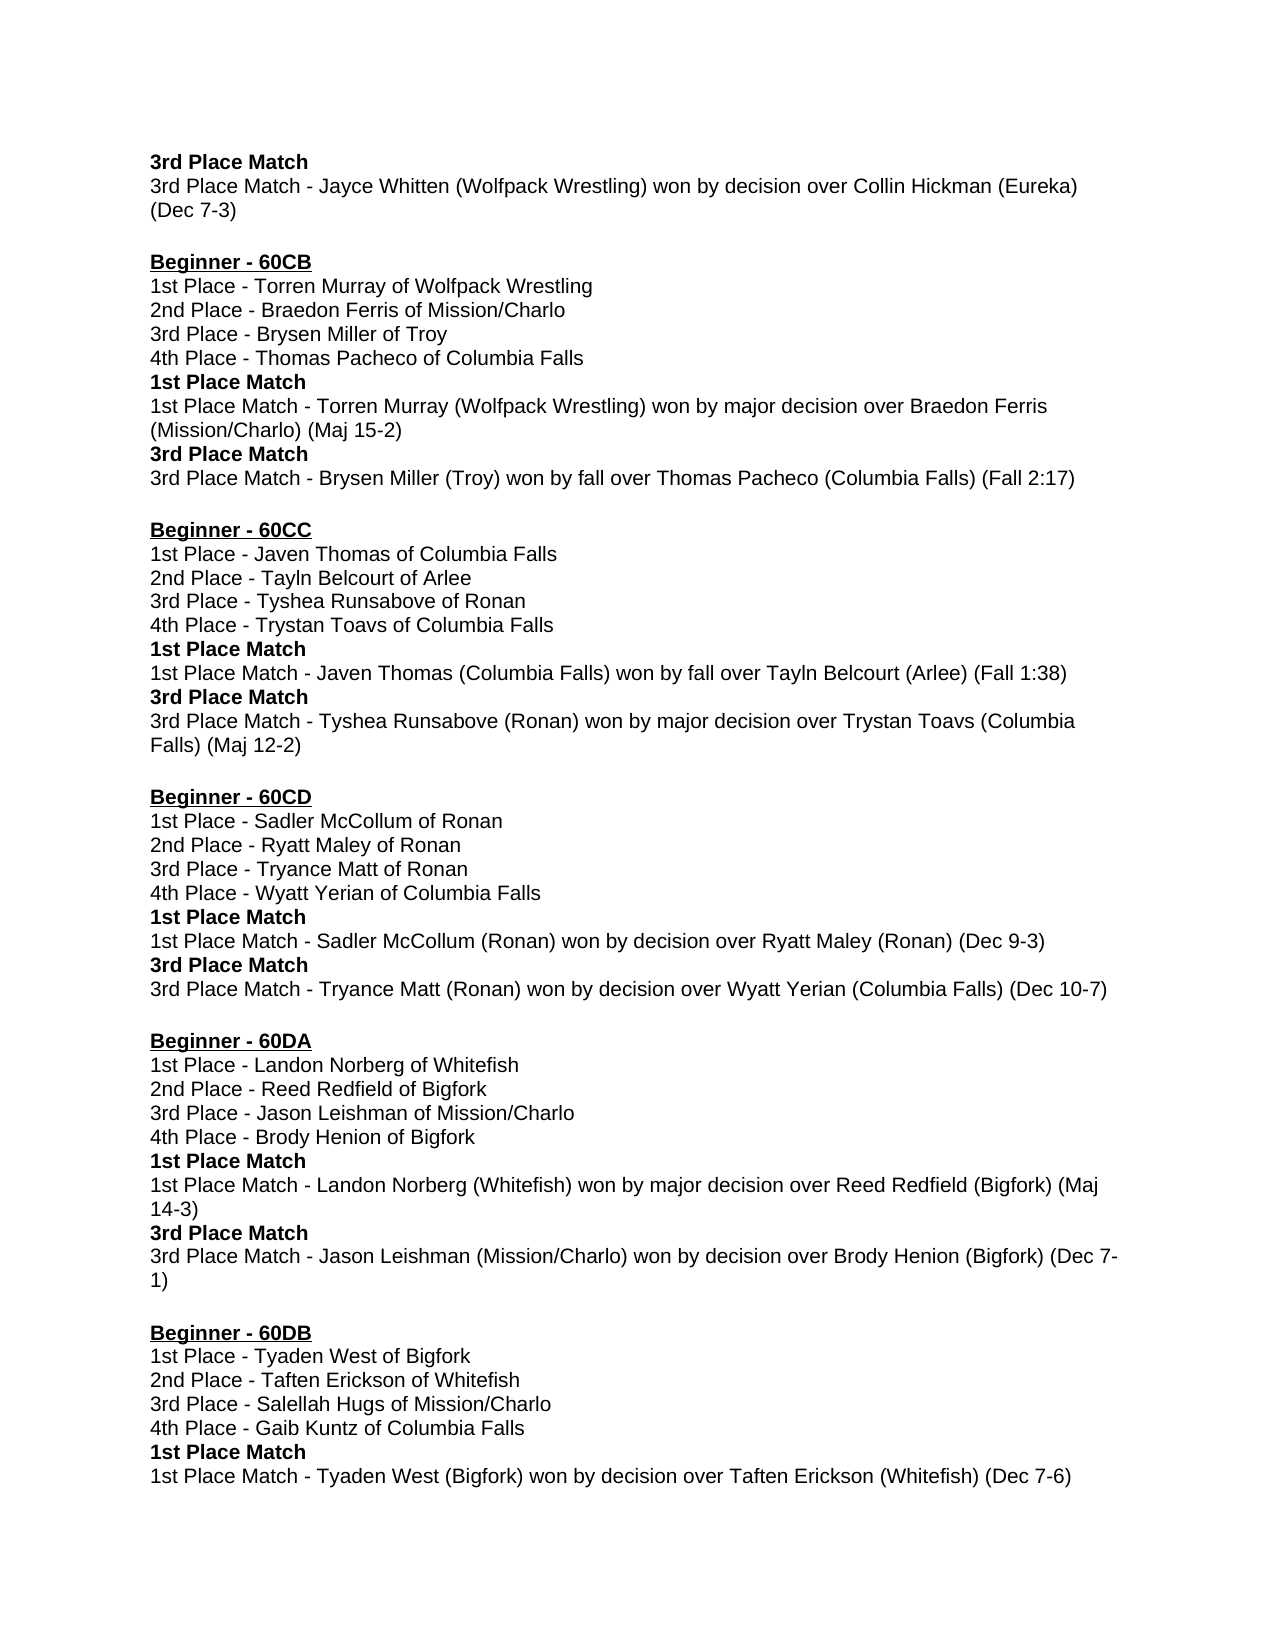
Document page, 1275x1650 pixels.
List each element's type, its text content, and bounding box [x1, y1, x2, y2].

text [150, 150, 1125, 250]
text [150, 1320, 1125, 1488]
text Beginner - 60DA 1st Place - Landon Norberg of Whitefish 2nd Place - Reed Redfield of Bigfork 3rd Place - Jason Leishman of Mission/Charlo 4th Place - Brody Henion of Bigfork 1st Place Match 1st Place Match - Landon Norberg (Whitefish) won by major decision over Reed Redfield (Bigfork) (Maj 14-3) 3rd Place Match 3rd Place Match - Jason Leishman (Mission/Charlo) won by decision over Brody Henion (Bigfork) (Dec 7-1) [150, 1029, 1125, 1320]
text Beginner - 60CD 1st Place - Sadler McCollum of Ronan 2nd Place - Ryatt Maley of Ronan 3rd Place - Tryance Matt of Ronan 4th Place - Wyatt Yerian of Columbia Falls 1st Place Match 1st Place Match - Sadler McCollum (Ronan) won by decision over Ryatt Maley (Ronan) (Dec 9-3) 3rd Place Match 3rd Place Match - Tryance Matt (Ronan) won by decision over Wyatt Yerian (Columbia Falls) (Dec 10-7) [150, 785, 1125, 1029]
text Beginner - 60CC 1st Place - Javen Thomas of Columbia Falls 2nd Place - Tayln Belcourt of Arlee 3rd Place - Tyshea Runsabove of Ronan 4th Place - Trystan Toavs of Columbia Falls 1st Place Match 1st Place Match - Javen Thomas (Columbia Falls) won by fall over Tayln Belcourt (Arlee) (Fall 1:38) 3rd Place Match 3rd Place Match - Tyshea Runsabove (Ronan) won by major decision over Trystan Toavs (Columbia Falls) (Maj 12-2) [150, 517, 1125, 785]
text Beginner - 60CB 1st Place - Torren Murray of Wolfpack Wrestling 2nd Place - Braedon Ferris of Mission/Charlo 3rd Place - Brysen Miller of Troy 4th Place - Thomas Pacheco of Columbia Falls 1st Place Match 1st Place Match - Torren Murray (Wolfpack Wrestling) won by major decision over Braedon Ferris (Mission/Charlo) (Maj 15-2) 3rd Place Match 3rd Place Match - Brysen Miller (Troy) won by fall over Thomas Pacheco (Columbia Falls) (Fall 2:17) [150, 250, 1125, 517]
